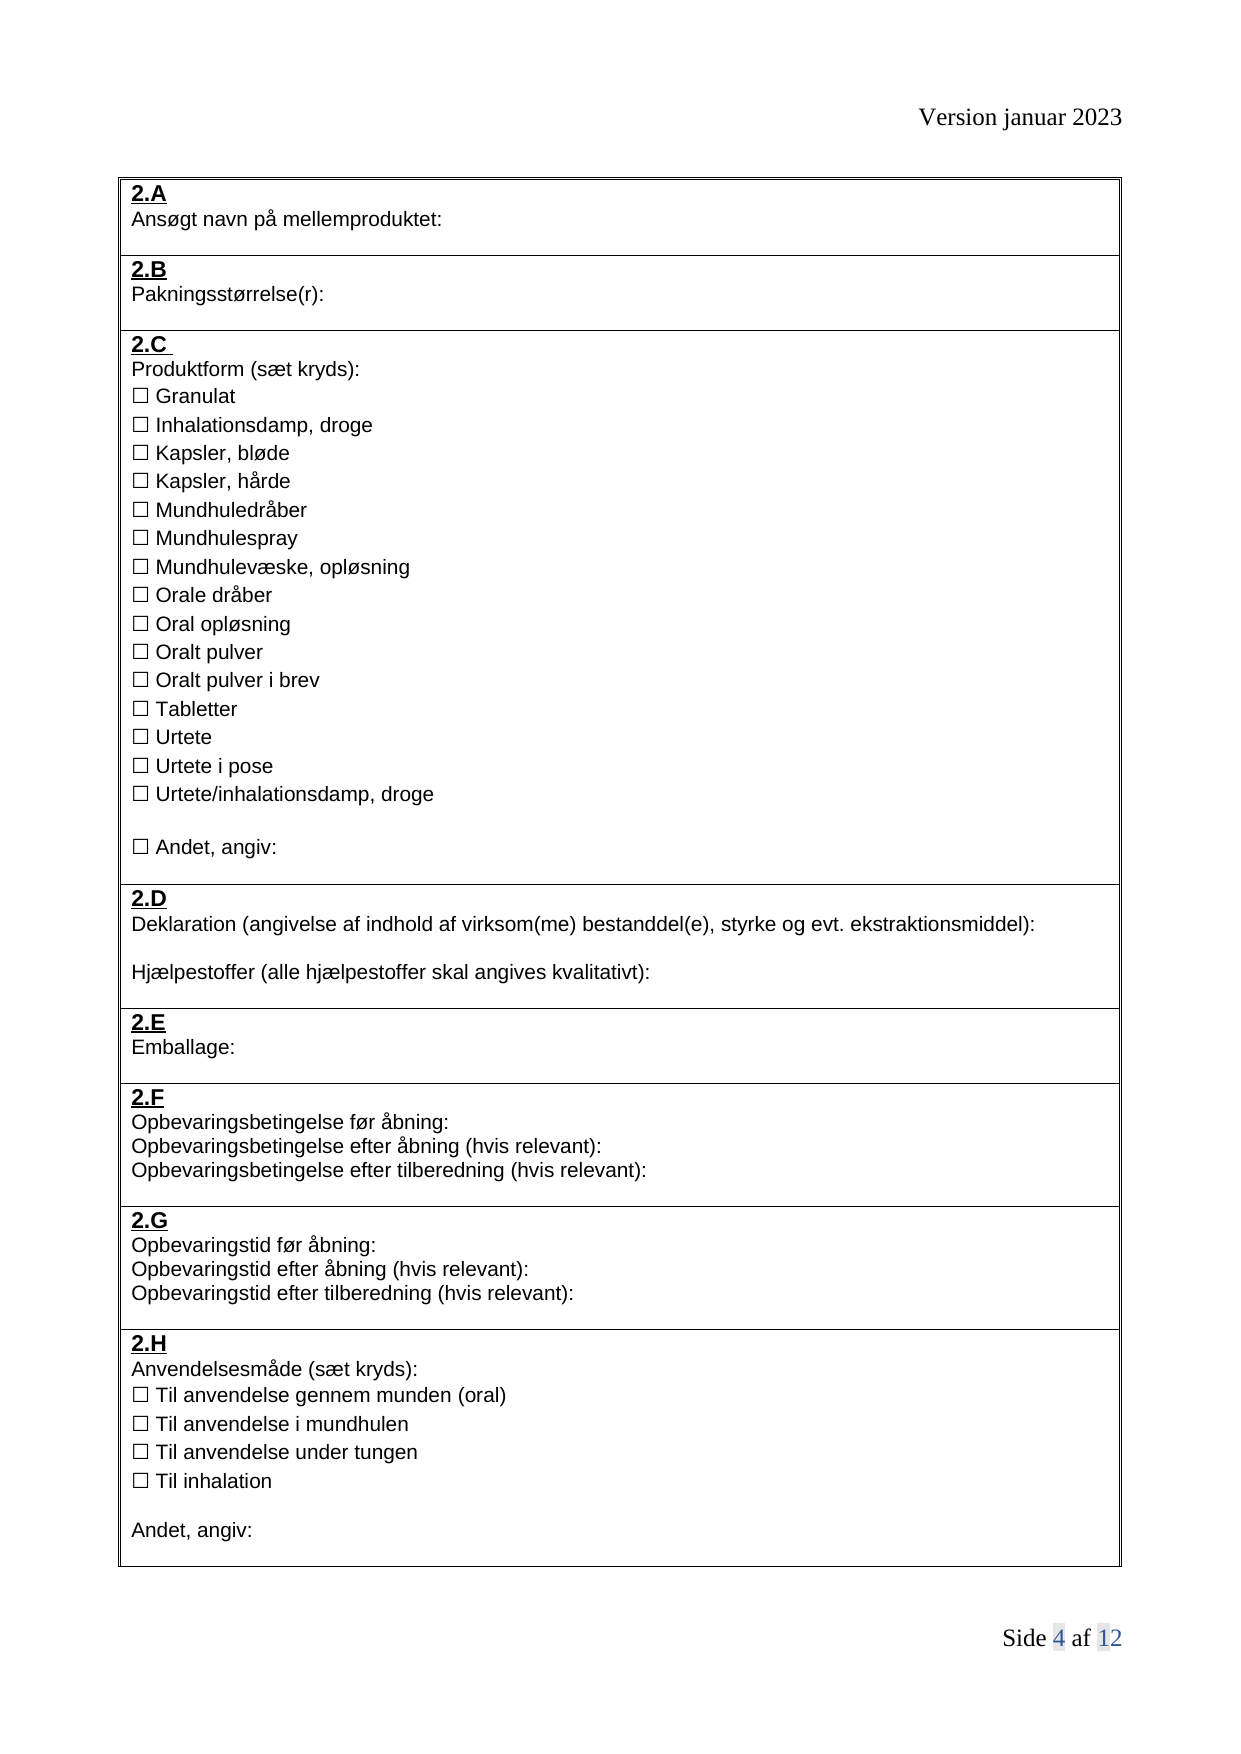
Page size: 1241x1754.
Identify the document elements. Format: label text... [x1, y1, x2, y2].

table_cell 2.F Opbevaringsbetingelse før åbning: Opbevaringsbetingelse efter åbning (hvis relevant): Opbevaringsbetingelse efter tilberedning (hvis relevant): [121, 1084, 1119, 1206]
table_cell 2.D Deklaration (angivelse af indhold af virksom(me) bestanddel(e), styrke og evt. ekstraktionsmiddel): Hjælpestoffer (alle hjælpestoffer skal angives kvalitativt): [121, 885, 1119, 1007]
table_cell 2.C Produktform (sæt kryds): Granulat Inhalationsdamp, droge Kapsler, bløde Kapsler, hårde Mundhuledråber Mundhulespray Mundhulevæske, opløsning Orale dråber Oral opløsning Oralt pulver Oralt pulver i brev Tabletter Urtete Urtete i pose Urtete/inhalationsdamp, droge Andet, angiv: [121, 331, 1119, 884]
table_cell 2.H Anvendelsesmåde (sæt kryds): Til anvendelse gennem munden (oral) Til anvendelse i mundhulen Til anvendelse under tungen Til inhalation Andet, angiv: [121, 1330, 1119, 1566]
table_cell 2.E Emballage: [121, 1009, 1119, 1083]
table_header 2.A Ansøgt navn på mellemproduktet: [121, 180, 1119, 254]
table_cell 2.B Pakningsstørrelse(r): [121, 256, 1119, 330]
table_cell 2.G Opbevaringstid før åbning: Opbevaringstid efter åbning (hvis relevant): Opbevaringstid efter tilberedning (hvis relevant): [121, 1207, 1119, 1329]
